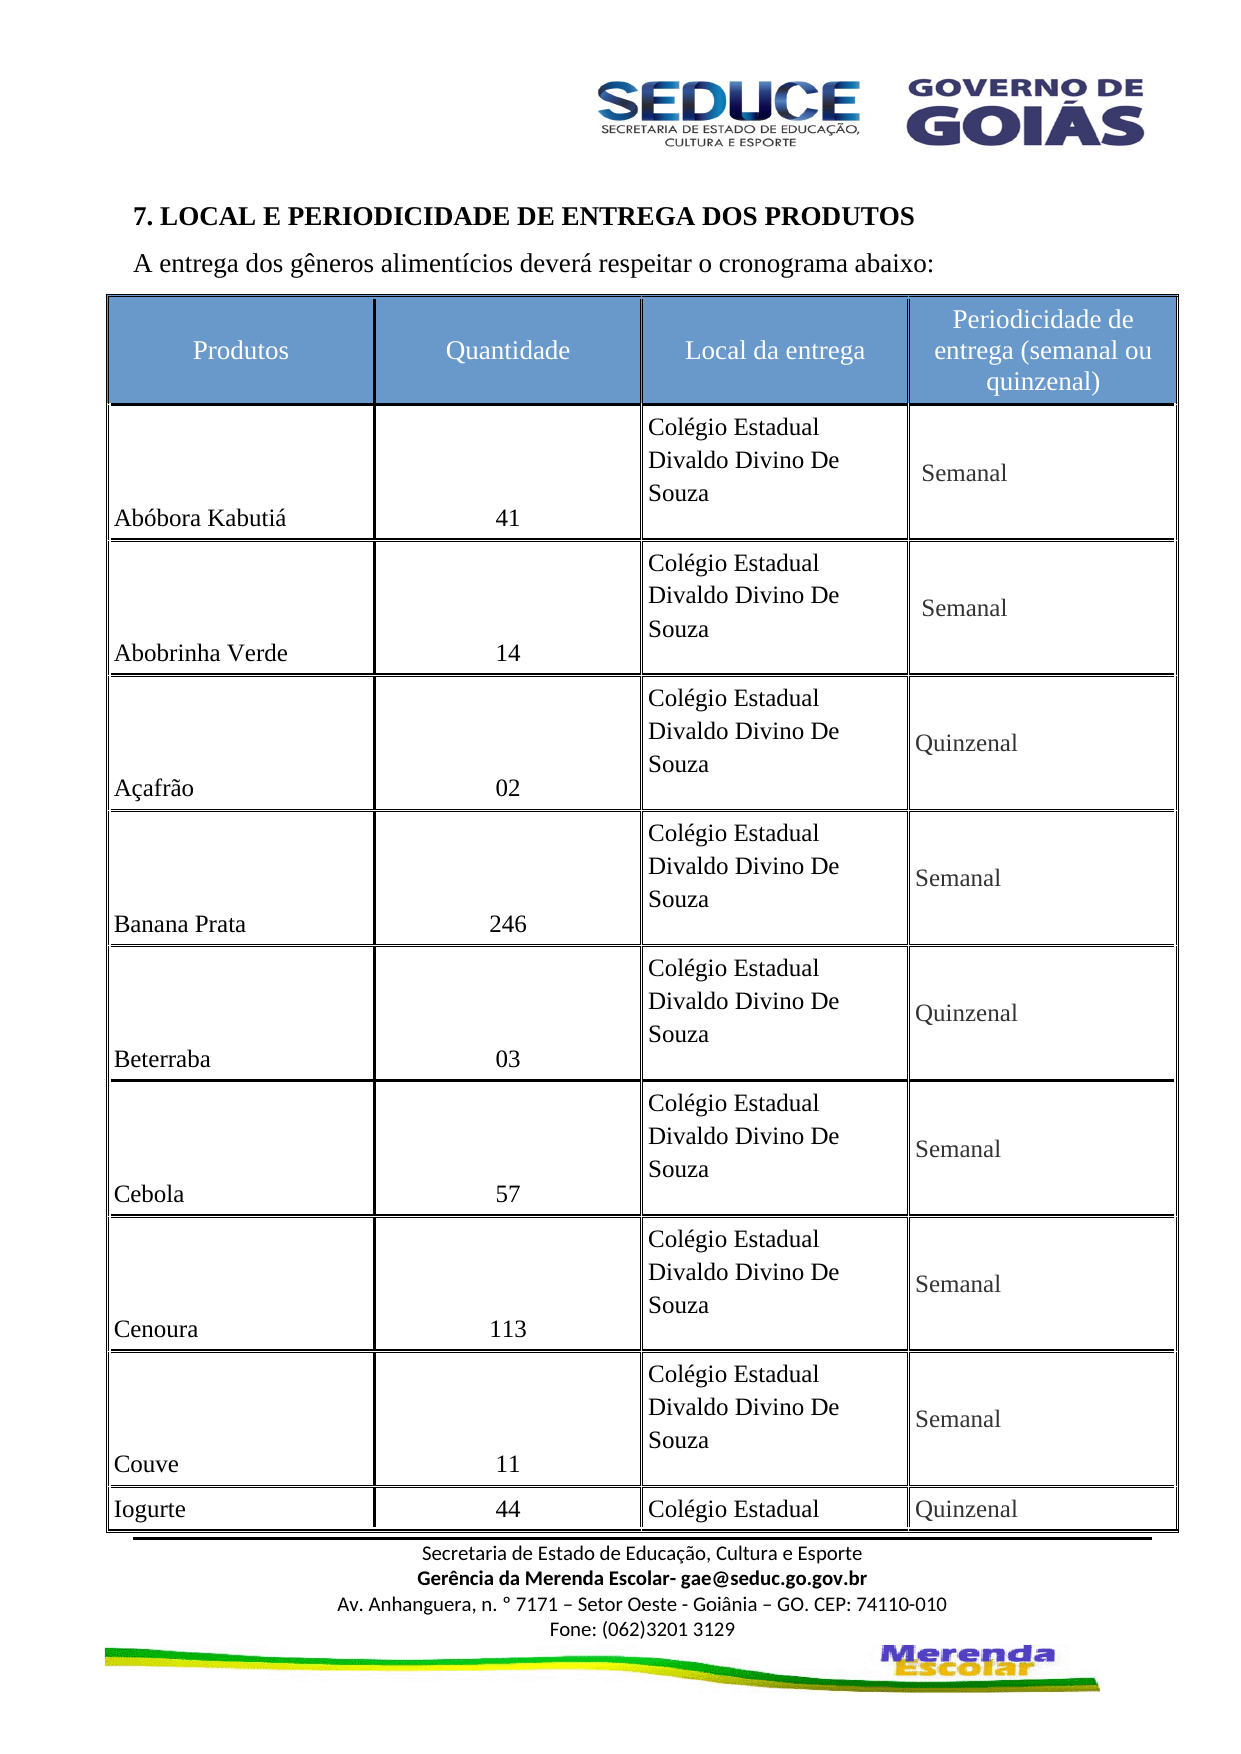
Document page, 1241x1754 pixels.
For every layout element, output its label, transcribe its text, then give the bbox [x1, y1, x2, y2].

table_cell Abóbora Kabutiá [107, 403, 373, 538]
table_header Quantidade [374, 297, 642, 403]
table_cell Semanal [910, 1349, 1176, 1484]
table_cell Semanal [910, 1079, 1176, 1214]
table_cell Colégio Estadual Divaldo Divino De Souza [642, 1488, 909, 1529]
table_cell 246 [376, 812, 640, 944]
table_cell Abobrinha Verde [109, 538, 373, 673]
table_cell 57 [376, 1082, 640, 1214]
table_cell Semanal [910, 809, 1176, 944]
table_cell Colégio Estadual Divaldo Divino De Souza [643, 542, 907, 673]
table_cell Colégio Estadual Divaldo Divino De Souza [643, 1082, 907, 1214]
table_cell Semanal [910, 1214, 1176, 1349]
table_cell Semanal [910, 538, 1176, 673]
table_cell Colégio Estadual Divaldo Divino De Souza [643, 1353, 907, 1484]
table_header Produtos [109, 297, 374, 403]
table_cell 41 [376, 406, 640, 538]
table_cell Colégio Estadual Divaldo Divino De Souza [643, 812, 907, 944]
table_cell Colégio Estadual Divaldo Divino De Souza [643, 406, 907, 538]
table_cell Couve [109, 1349, 373, 1484]
table_cell 44 [374, 1488, 642, 1529]
table_cell Cebola [109, 1079, 373, 1214]
table_cell 03 [376, 947, 640, 1079]
table_cell 11 [376, 1353, 640, 1484]
text A entrega dos gêneros alimentícios deverá respeitar o cronograma abaixo: [133, 247, 1152, 278]
table_cell Semanal [910, 403, 1177, 538]
table_cell Quinzenal [909, 944, 1177, 1079]
text 7. LOCAL E PERIODICIDADE DE ENTREGA DOS PRODUTOS [133, 200, 1152, 231]
table_cell Quinzenal [910, 673, 1176, 808]
table_cell Banana Prata [109, 809, 373, 944]
table_header Local da entrega [642, 297, 909, 403]
table_cell Colégio Estadual Divaldo Divino De Souza [643, 1218, 907, 1349]
table_cell Colégio Estadual Divaldo Divino De Souza [643, 677, 907, 808]
table_cell Iogurte [109, 1485, 374, 1529]
table_cell 02 [376, 677, 640, 808]
table_cell 113 [376, 1218, 640, 1349]
table_cell Quinzenal [909, 1485, 1176, 1529]
table_cell Beterraba [107, 944, 374, 1079]
table_header Periodicidade de entrega (semanal ou quinzenal) [909, 297, 1176, 403]
table_cell Cenoura [109, 1214, 373, 1349]
table_cell 14 [376, 542, 640, 673]
table_cell Açafrão [109, 673, 373, 808]
picture [597, 73, 1152, 154]
table_cell Colégio Estadual Divaldo Divino De Souza [643, 947, 907, 1079]
